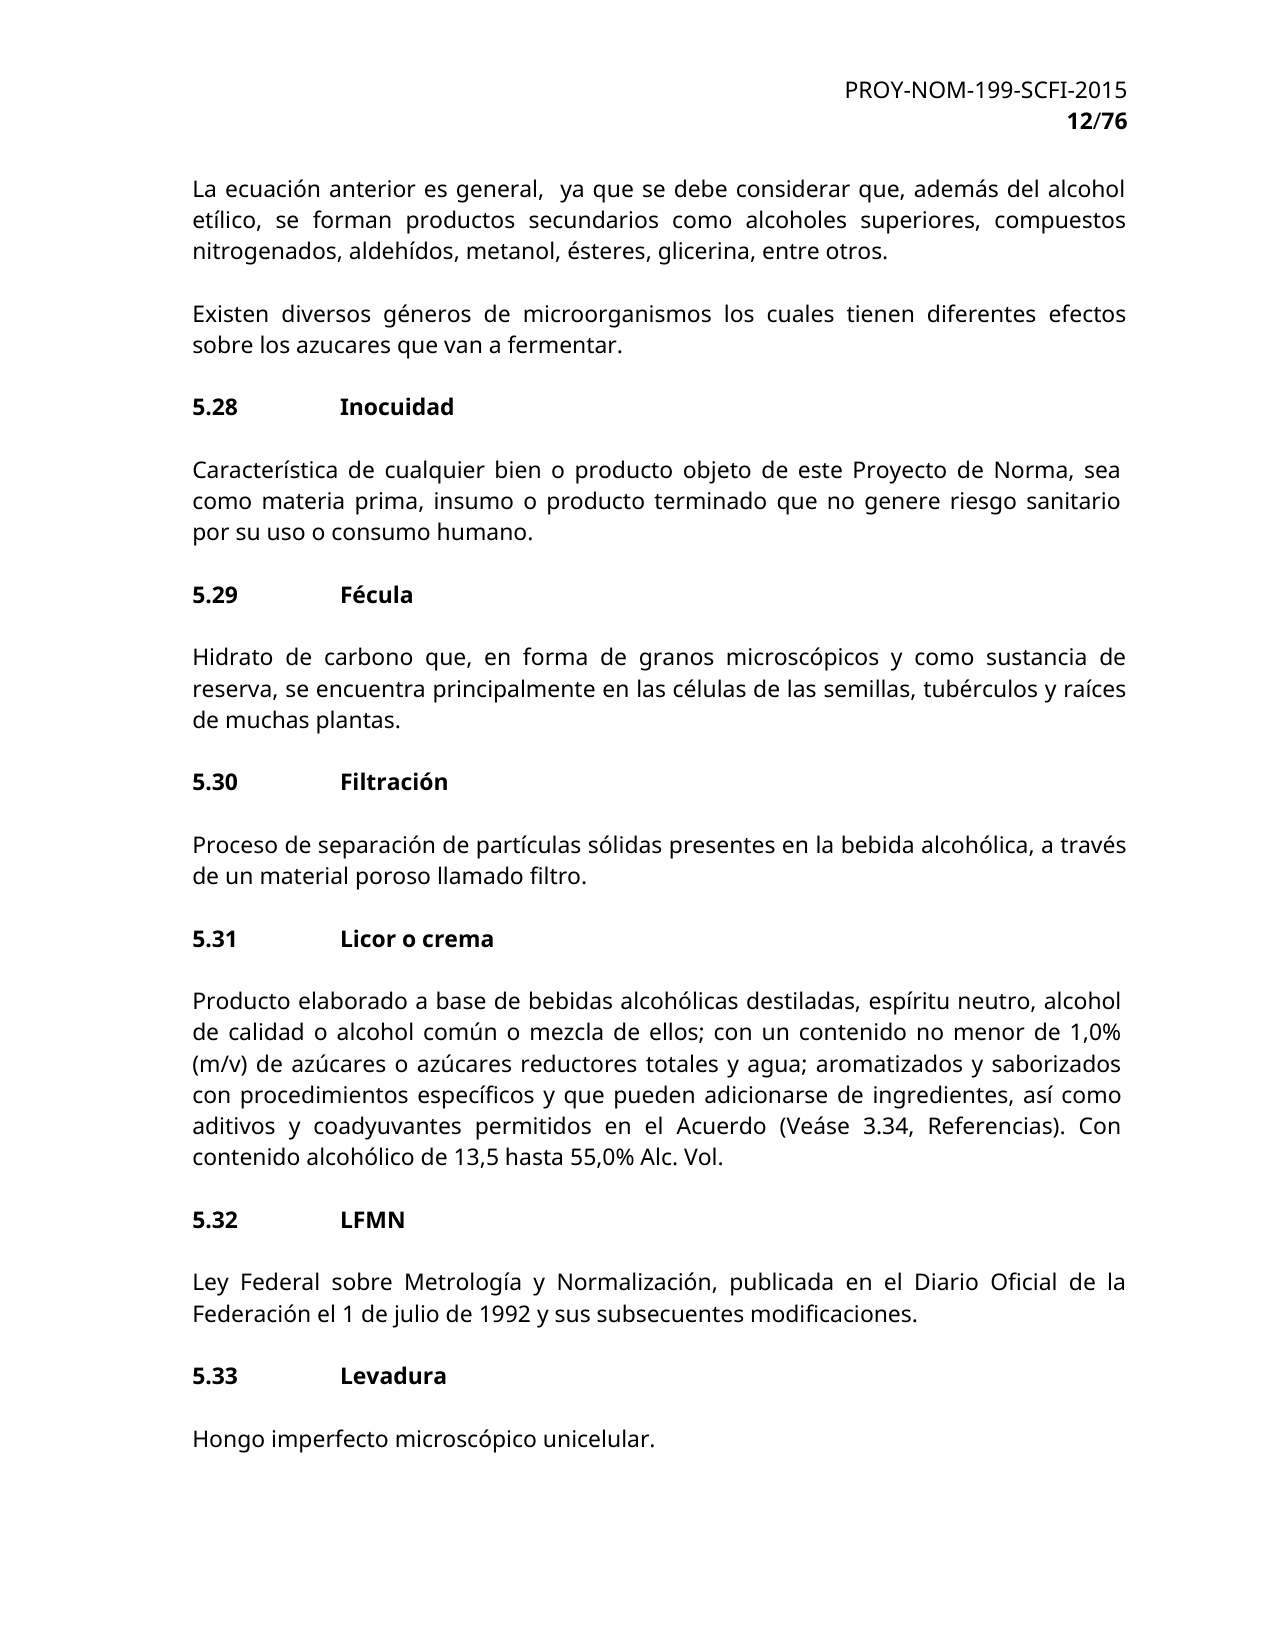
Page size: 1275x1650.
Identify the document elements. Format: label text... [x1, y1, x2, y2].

list Filtración [192, 766, 1122, 798]
text Producto elaborado a base de bebidas alcohólicas destiladas, espíritu neutro, alcohol de calidad o alcohol común o mezcla de ellos; con un contenido no menor de 1,0% (m/v) de azúcares o azúcares reductores totales y agua; aromatizados y saborizados con procedimientos específicos y que pueden adicionarse de ingredientes, así como aditivos y coadyuvantes permitidos en el Acuerdo (Veáse 3.34, Referencias). Con contenido alcohólico de 13,5 hasta 55,0% Alc. Vol. [192, 985, 1122, 1173]
list Licor o crema [192, 923, 1122, 954]
text Proceso de separación de partículas sólidas presentes en la bebida alcohólica, a través de un material poroso llamado filtro. [192, 829, 1127, 891]
text Hongo imperfecto microscópico unicelular. [192, 1423, 1127, 1454]
text Hidrato de carbono que, en forma de granos microscópicos y como sustancia de reserva, se encuentra principalmente en las células de las semillas, tubérculos y raíces de muchas plantas. [192, 641, 1127, 735]
text Existen diversos géneros de microorganismos los cuales tienen diferentes efectos sobre los azucares que van a fermentar. [192, 298, 1127, 360]
list Fécula [192, 579, 1122, 610]
list LFMN [192, 1204, 1122, 1235]
text La ecuación anterior es general, ya que se debe considerar que, además del alcohol etílico, se forman productos secundarios como alcoholes superiores, compuestos nitrogenados, aldehídos, metanol, ésteres, glicerina, entre otros. [192, 173, 1127, 266]
text Característica de cualquier bien o producto objeto de este Proyecto de Norma, sea como materia prima, insumo o producto terminado que no genere riesgo sanitario por su uso o consumo humano. [192, 454, 1122, 548]
list Levadura [192, 1360, 1122, 1391]
list Inocuidad [192, 391, 1122, 423]
text Ley Federal sobre Metrología y Normalización, publicada en el Diario Oficial de la Federación el 1 de julio de 1992 y sus subsecuentes modificaciones. [192, 1266, 1127, 1329]
